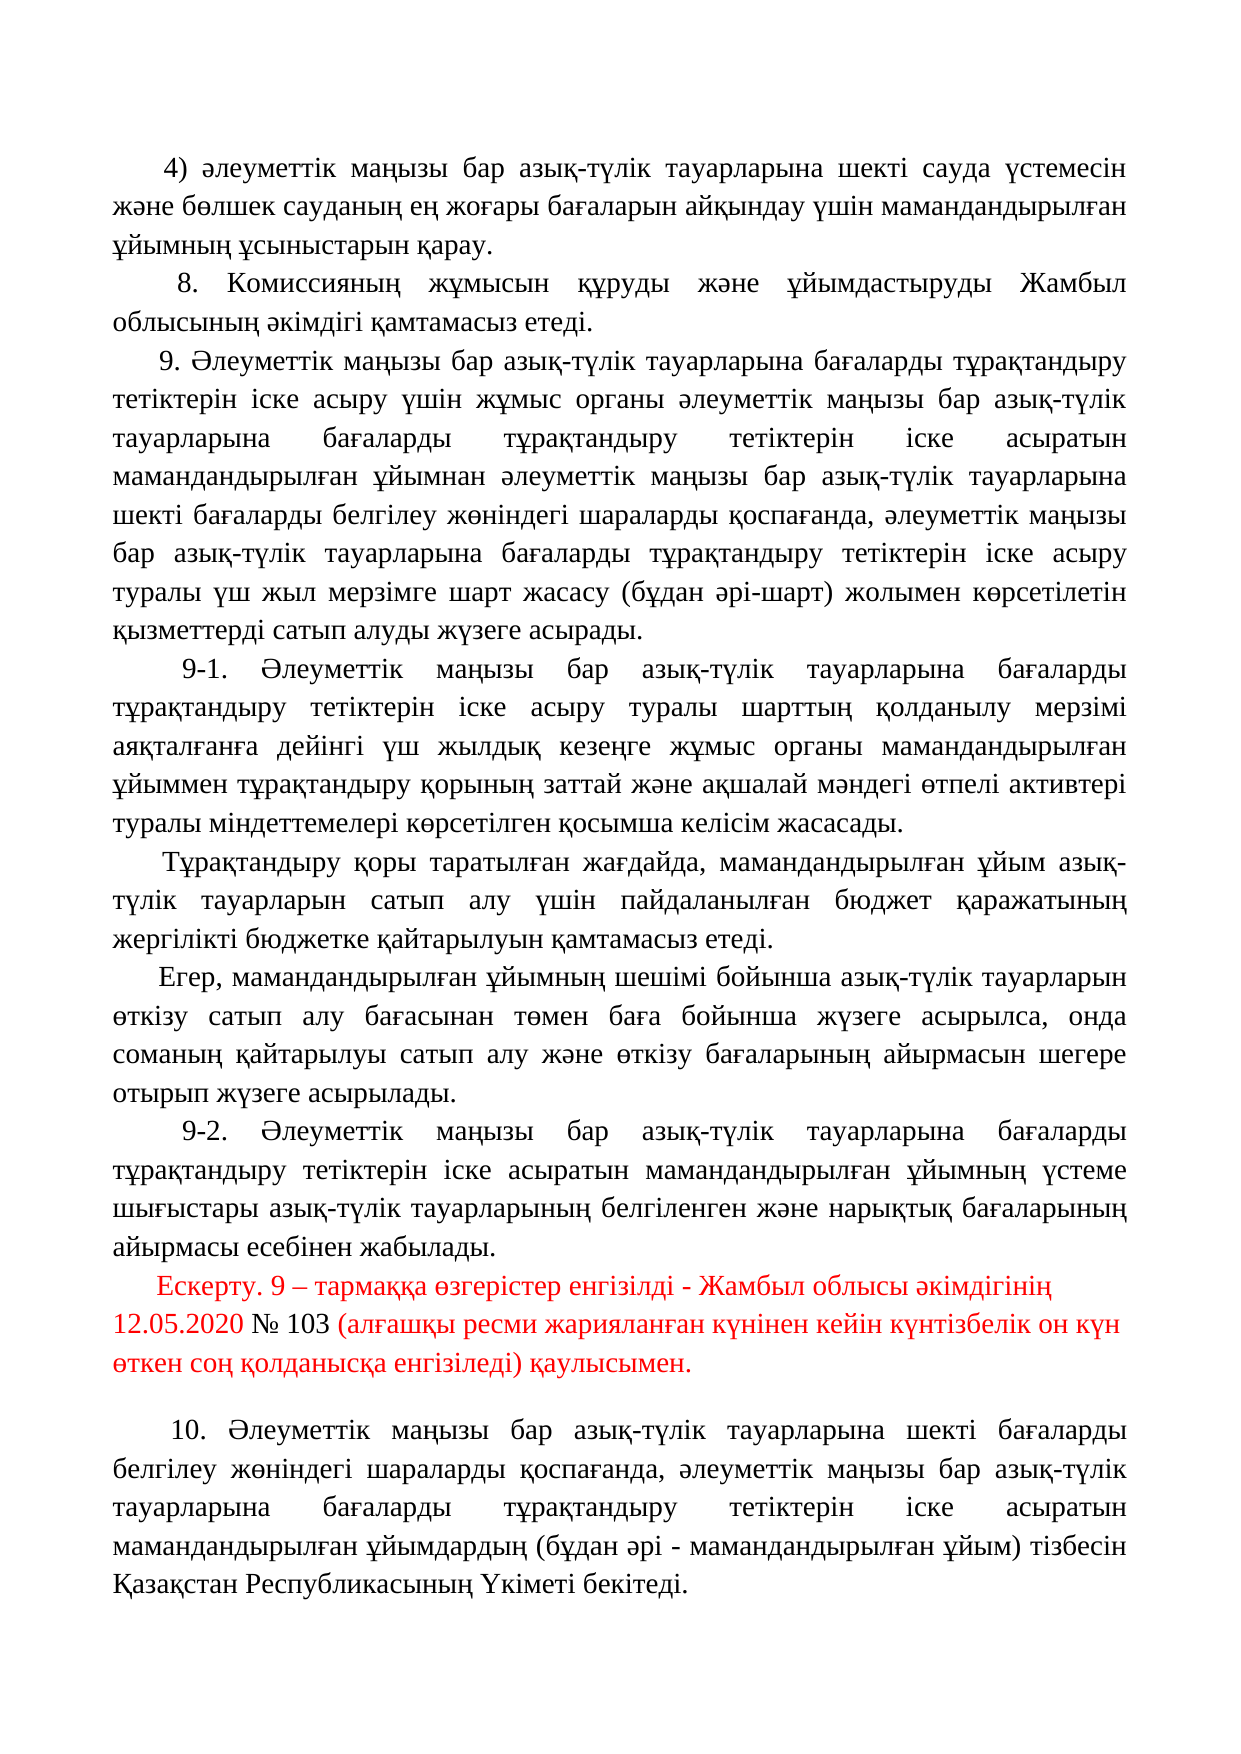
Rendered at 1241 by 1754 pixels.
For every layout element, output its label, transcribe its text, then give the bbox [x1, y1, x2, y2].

text 9. Әлеуметтік маңызы бар азық-түлік тауарларына бағаларды тұрақтандыру тетіктерін іске асыру үшін жұмыс органы әлеуметтік маңызы бар азық-түлік тауарларына бағаларды тұрақтандыру тетіктерін іске асыратын мамандандырылған ұйымнан әлеуметтік маңызы бар азық-түлік тауарларына шекті бағаларды белгілеу жөніндегі шараларды қоспағанда, әлеуметтік маңызы бар азық-түлік тауарларына бағаларды тұрақтандыру тетіктерін іске асыру туралы үш жыл мерзімге шарт жасасу (бұдан әрі-шарт) жолымен көрсетілетін қызметтерді сатып алуды жүзеге асырады. [112, 343, 1128, 646]
text 10. Әлеуметтік маңызы бар азық-түлік тауарларына шекті бағаларды белгілеу жөніндегі шараларды қоспағанда, әлеуметтік маңызы бар азық-түлік тауарларына бағаларды тұрақтандыру тетіктерін іске асыратын мамандандырылған ұйымдардың (бұдан әрі - мамандандырылған ұйым) тізбесін Қазақстан Республикасының Үкіметі бекітеді. [112, 1412, 1128, 1600]
text 8. Комиссияның жұмысын құруды және ұйымдастыруды Жамбыл облысының әкімдігі қамтамасыз етеді. [112, 266, 1128, 338]
text Тұрақтандыру қоры таратылған жағдайда, мамандандырылған ұйым азық-түлік тауарларын сатып алу үшін пайдаланылған бюджет қаражатының жергілікті бюджетке қайтарылуын қамтамасыз етеді. [112, 844, 1128, 954]
text Егер, мамандандырылған ұйымның шешімі бойынша азық-түлік тауарларын өткізу сатып алу бағасынан төмен баға бойынша жүзеге асырылса, онда соманың қайтарылуы сатып алу және өткізу бағаларының айырмасын шегере отырып жүзеге асырылады. [112, 959, 1128, 1108]
text 9-1. Әлеуметтік маңызы бар азық-түлік тауарларына бағаларды тұрақтандыру тетіктерін іске асыру туралы шарттың қолданылу мерзімі аяқталғанға дейінгі үш жылдық кезеңге жұмыс органы мамандандырылған ұйыммен тұрақтандыру қорының заттай және ақшалай мәндегі өтпелі активтері туралы міндеттемелері көрсетілген қосымша келісім жасасады. [112, 651, 1128, 839]
text 9-2. Әлеуметтік маңызы бар азық-түлік тауарларына бағаларды тұрақтандыру тетіктерін іске асыратын мамандандырылған ұйымның үстеме шығыстары азық-түлік тауарларының белгіленген және нарықтық бағаларының айырмасы есебінен жабылады. [112, 1113, 1128, 1263]
text Ескерту. 9 – тармаққа өзгерістер енгізілді - Жамбыл облысы әкімдігінің 12.05.2020 № 103 (алғашқы ресми жарияланған күнінен кейін күнтізбелік он күн өткен соң қолданысқа енгізіледі) қаулысымен. [112, 1268, 1128, 1408]
text 4) әлеуметтік маңызы бар азық-түлік тауарларына шекті сауда үстемесін және бөлшек сауданың ең жоғары бағаларын айқындау үшін мамандандырылған ұйымның ұсыныстарын қарау. [112, 150, 1128, 261]
